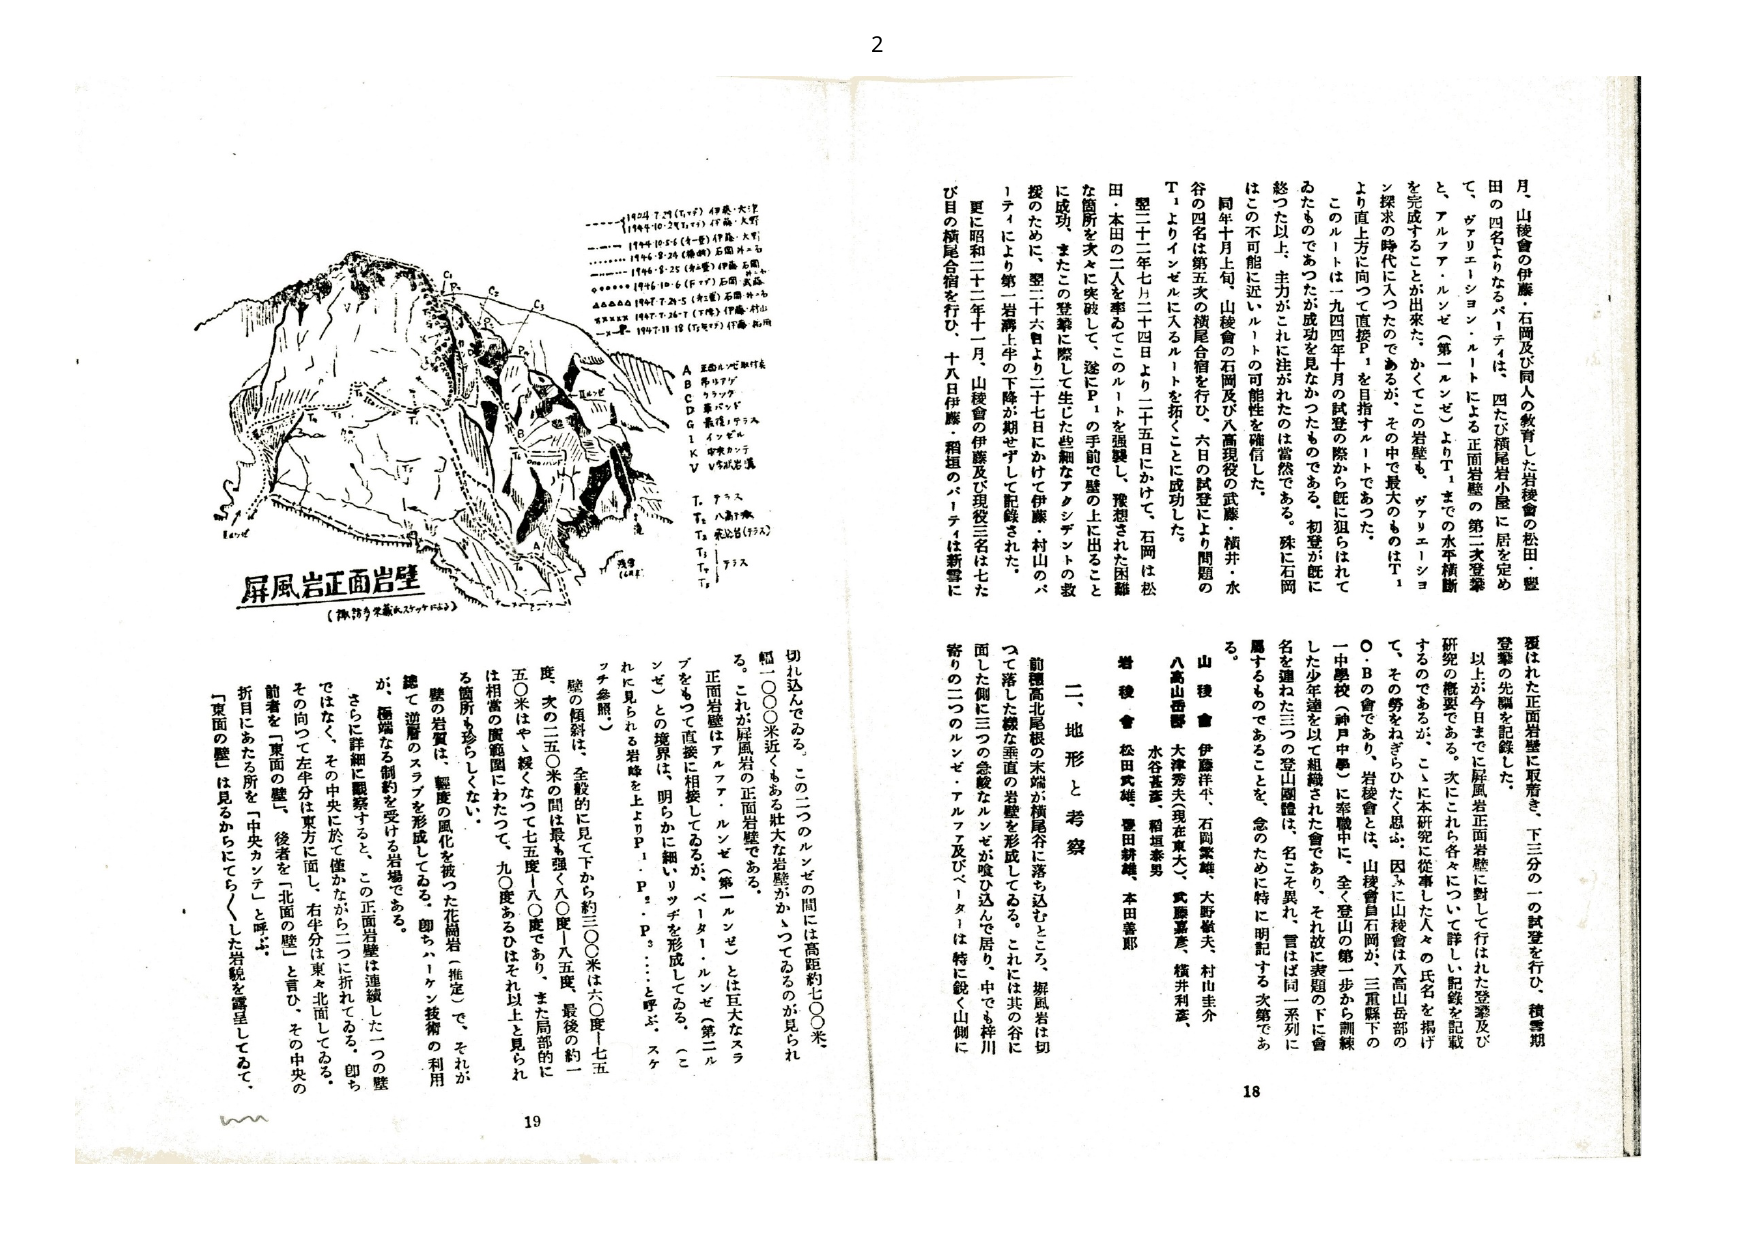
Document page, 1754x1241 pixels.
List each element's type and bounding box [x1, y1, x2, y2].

picture [75, 76, 1642, 1164]
